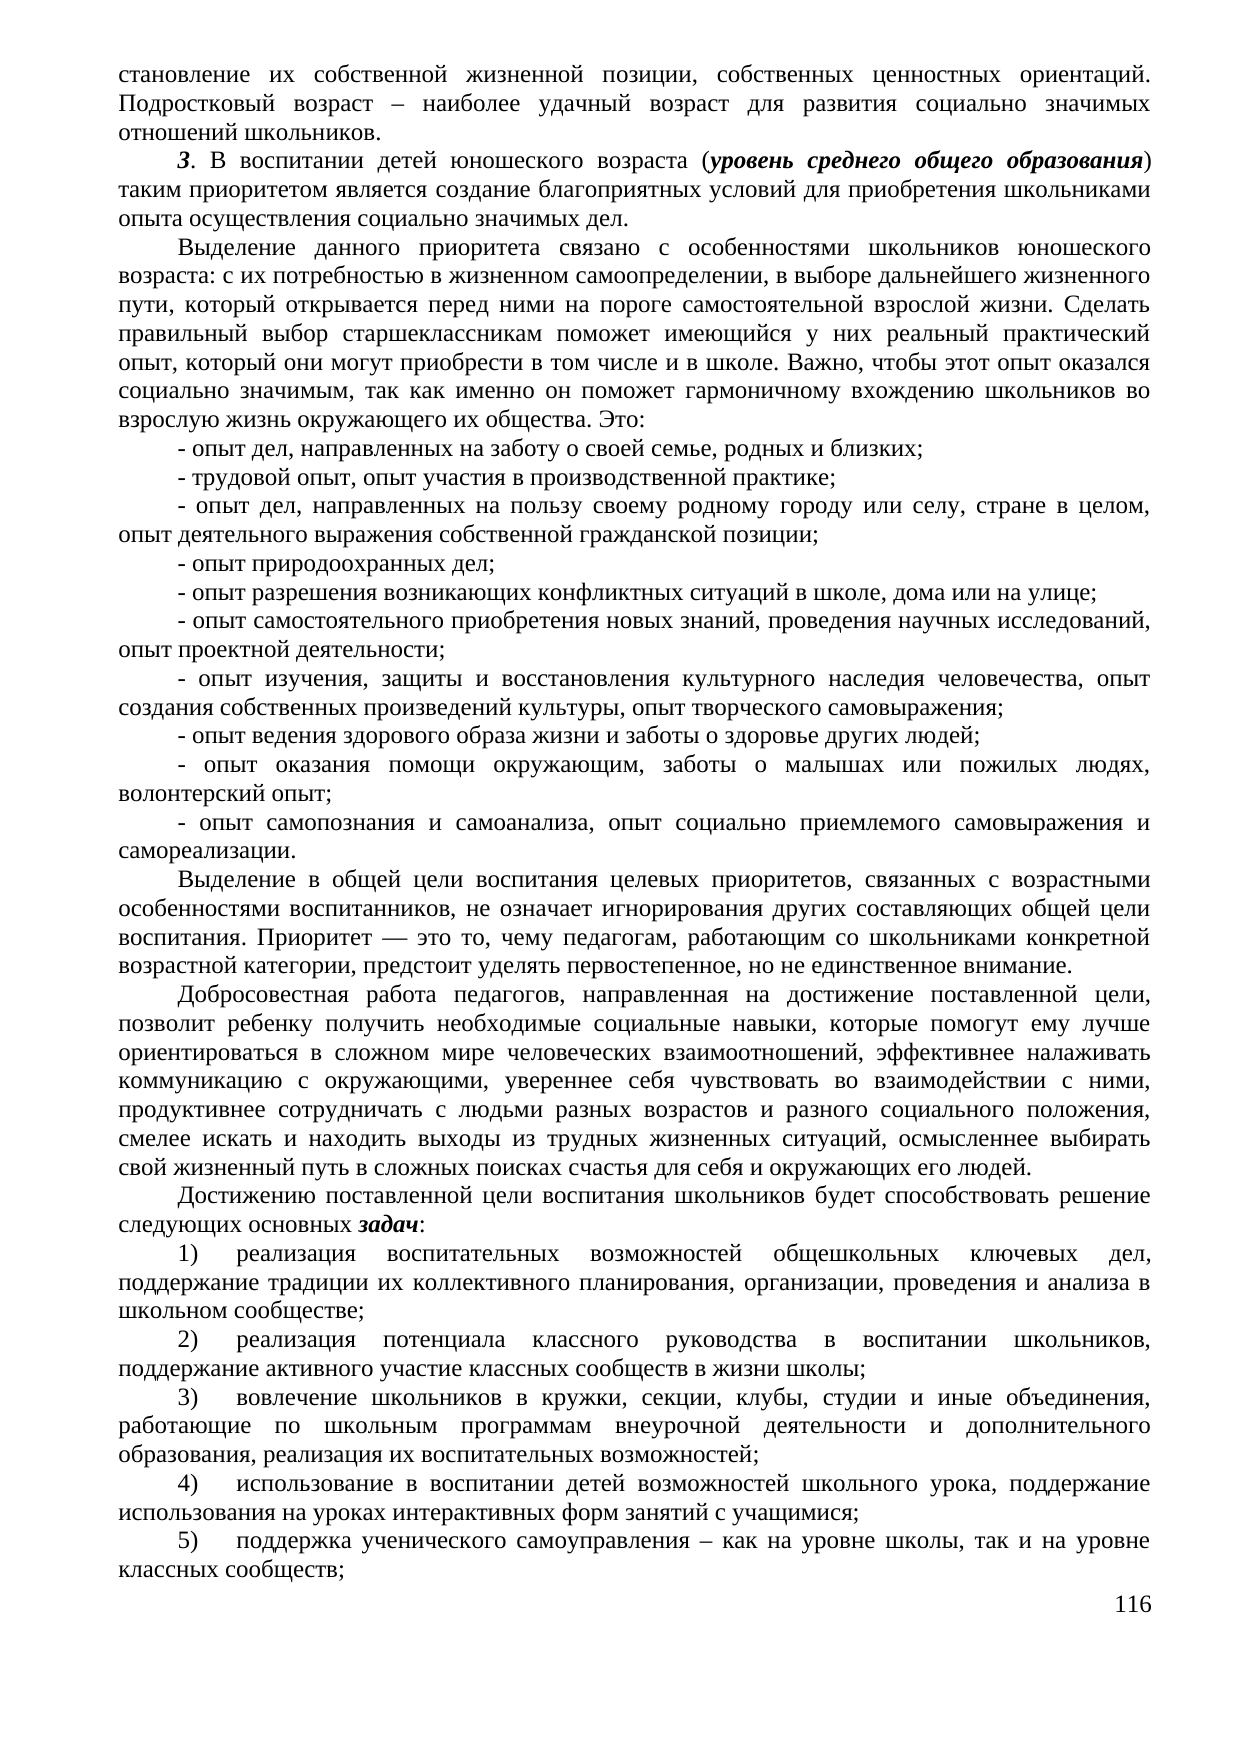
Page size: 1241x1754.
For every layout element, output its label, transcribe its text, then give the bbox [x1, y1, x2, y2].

text - опыт ведения здорового образа жизни и заботы о здоровье других людей; [118, 720, 1152, 749]
text - опыт разрешения возникающих конфликтных ситуаций в школе, дома или на улице; [118, 577, 1152, 605]
text - опыт оказания помощи окружающим, заботы о малышах или пожилых людях, волонтерский опыт; [118, 749, 1152, 807]
text Выделение данного приоритета связано с особенностями школьников юношеского возраста: с их потребностью в жизненном самоопределении, в выборе дальнейшего жизненного пути, который открывается перед ними на пороге самостоятельной взрослой жизни. Сделать правильный выбор старшеклассникам поможет имеющийся у них реальный практический опыт, который они могут приобрести в том числе и в школе. Важно, чтобы этот опыт оказался социально значимым, так как именно он поможет гармоничному вхождению школьников во взрослую жизнь окружающего их общества. Это: [118, 232, 1152, 433]
text Выделение в общей цели воспитания целевых приоритетов, связанных с возрастными особенностями воспитанников, не означает игнорирования других составляющих общей цели воспитания. Приоритет — это то, чему педагогам, работающим со школьниками конкретной возрастной категории, предстоит уделять первостепенное, но не единственное внимание. [118, 864, 1152, 979]
list реализация потенциала классного руководства в воспитании школьников, поддержание активного участие классных сообществ в жизни школы; [118, 1324, 1152, 1382]
text - опыт самостоятельного приобретения новых знаний, проведения научных исследований, опыт проектной деятельности; [118, 605, 1152, 663]
list вовлечение школьников в кружки, секции, клубы, студии и иные объединения, работающие по школьным программам внеурочной деятельности и дополнительного образования, реализация их воспитательных возможностей; [118, 1382, 1152, 1468]
list реализация воспитательных возможностей общешкольных ключевых дел, поддержание традиции их коллективного планирования, организации, проведения и анализа в школьном сообществе; [118, 1238, 1152, 1324]
text - опыт изучения, защиты и восстановления культурного наследия человечества, опыт создания собственных произведений культуры, опыт творческого самовыражения; [118, 663, 1152, 720]
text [118, 59, 1152, 145]
list поддержка ученического самоуправления – как на уровне школы, так и на уровне классных сообществ; [118, 1525, 1152, 1583]
text - опыт природоохранных дел; [118, 548, 1152, 577]
list использование в воспитании детей возможностей школьного урока, поддержание использования на уроках интерактивных форм занятий с учащимися; [118, 1468, 1152, 1525]
text Добросовестная работа педагогов, направленная на достижение поставленной цели, позволит ребенку получить необходимые социальные навыки, которые помогут ему лучше ориентироваться в сложном мире человеческих взаимоотношений, эффективнее налаживать коммуникацию с окружающими, увереннее себя чувствовать во взаимодействии с ними, продуктивнее сотрудничать с людьми разных возрастов и разного социального положения, смелее искать и находить выходы из трудных жизненных ситуаций, осмысленнее выбирать свой жизненный путь в сложных поисках счастья для себя и окружающих его людей. [118, 979, 1152, 1180]
text - трудовой опыт, опыт участия в производственной практике; [118, 462, 1152, 490]
text Достижению поставленной цели воспитания школьников будет способствовать решение следующих основных задач: [118, 1180, 1152, 1238]
text 3. В воспитании детей юношеского возраста (уровень среднего общего образования) таким приоритетом является создание благоприятных условий для приобретения школьниками опыта осуществления социально значимых дел. [118, 145, 1152, 232]
text - опыт самопознания и самоанализа, опыт социально приемлемого самовыражения и самореализации. [118, 807, 1152, 864]
text - опыт дел, направленных на пользу своему родному городу или селу, стране в целом, опыт деятельного выражения собственной гражданской позиции; [118, 490, 1152, 548]
text - опыт дел, направленных на заботу о своей семье, родных и близких; [118, 433, 1152, 462]
